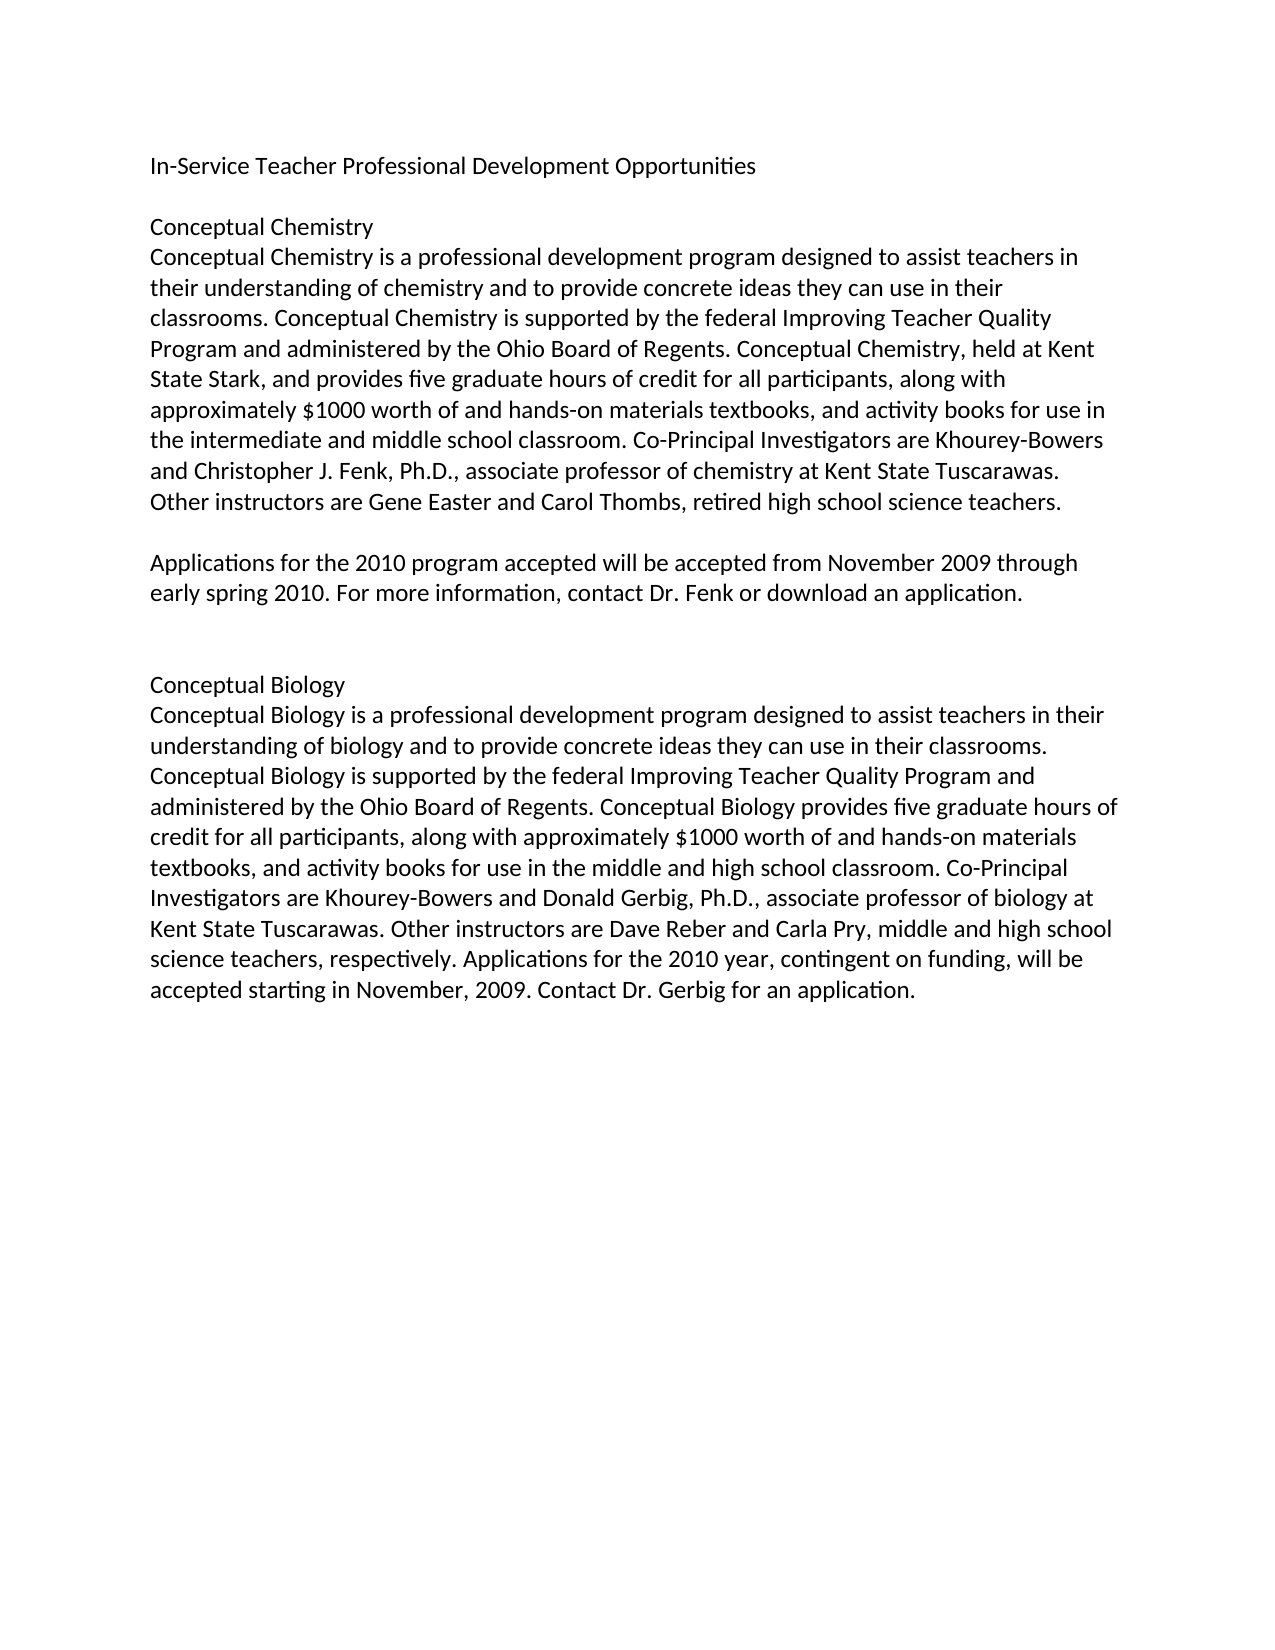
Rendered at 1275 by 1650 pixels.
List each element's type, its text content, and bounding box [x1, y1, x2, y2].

text Conceptual Biology [150, 669, 1125, 699]
text Conceptual Chemistry [150, 211, 1125, 242]
text Conceptual Chemistry is a professional development program designed to assist teachers in their understanding of chemistry and to provide concrete ideas they can use in their classrooms. Conceptual Chemistry is supported by the federal Improving Teacher Quality Program and administered by the Ohio Board of Regents. Conceptual Chemistry, held at Kent State Stark, and provides five graduate hours of credit for all participants, along with approximately $1000 worth of and hands-on materials textbooks, and activity books for use in the intermediate and middle school classroom. Co-Principal Investigators are Khourey-Bowers and Christopher J. Fenk, Ph.D., associate professor of chemistry at Kent State Tuscarawas. Other instructors are Gene Easter and Carol Thombs, retired high school science teachers. [150, 242, 1125, 516]
text In-Service Teacher Professional Development Opportunities [150, 150, 1125, 181]
text Applications for the 2010 program accepted will be accepted from November 2009 through early spring 2010. For more information, contact Dr. Fenk or download an application. [150, 547, 1125, 608]
text Conceptual Biology is a professional development program designed to assist teachers in their understanding of biology and to provide concrete ideas they can use in their classrooms. Conceptual Biology is supported by the federal Improving Teacher Quality Program and administered by the Ohio Board of Regents. Conceptual Biology provides five graduate hours of credit for all participants, along with approximately $1000 worth of and hands-on materials textbooks, and activity books for use in the middle and high school classroom. Co-Principal Investigators are Khourey-Bowers and Donald Gerbig, Ph.D., associate professor of biology at Kent State Tuscarawas. Other instructors are Dave Reber and Carla Pry, middle and high school science teachers, respectively. Applications for the 2010 year, contingent on funding, will be accepted starting in November, 2009. Contact Dr. Gerbig for an application. [150, 699, 1125, 1004]
